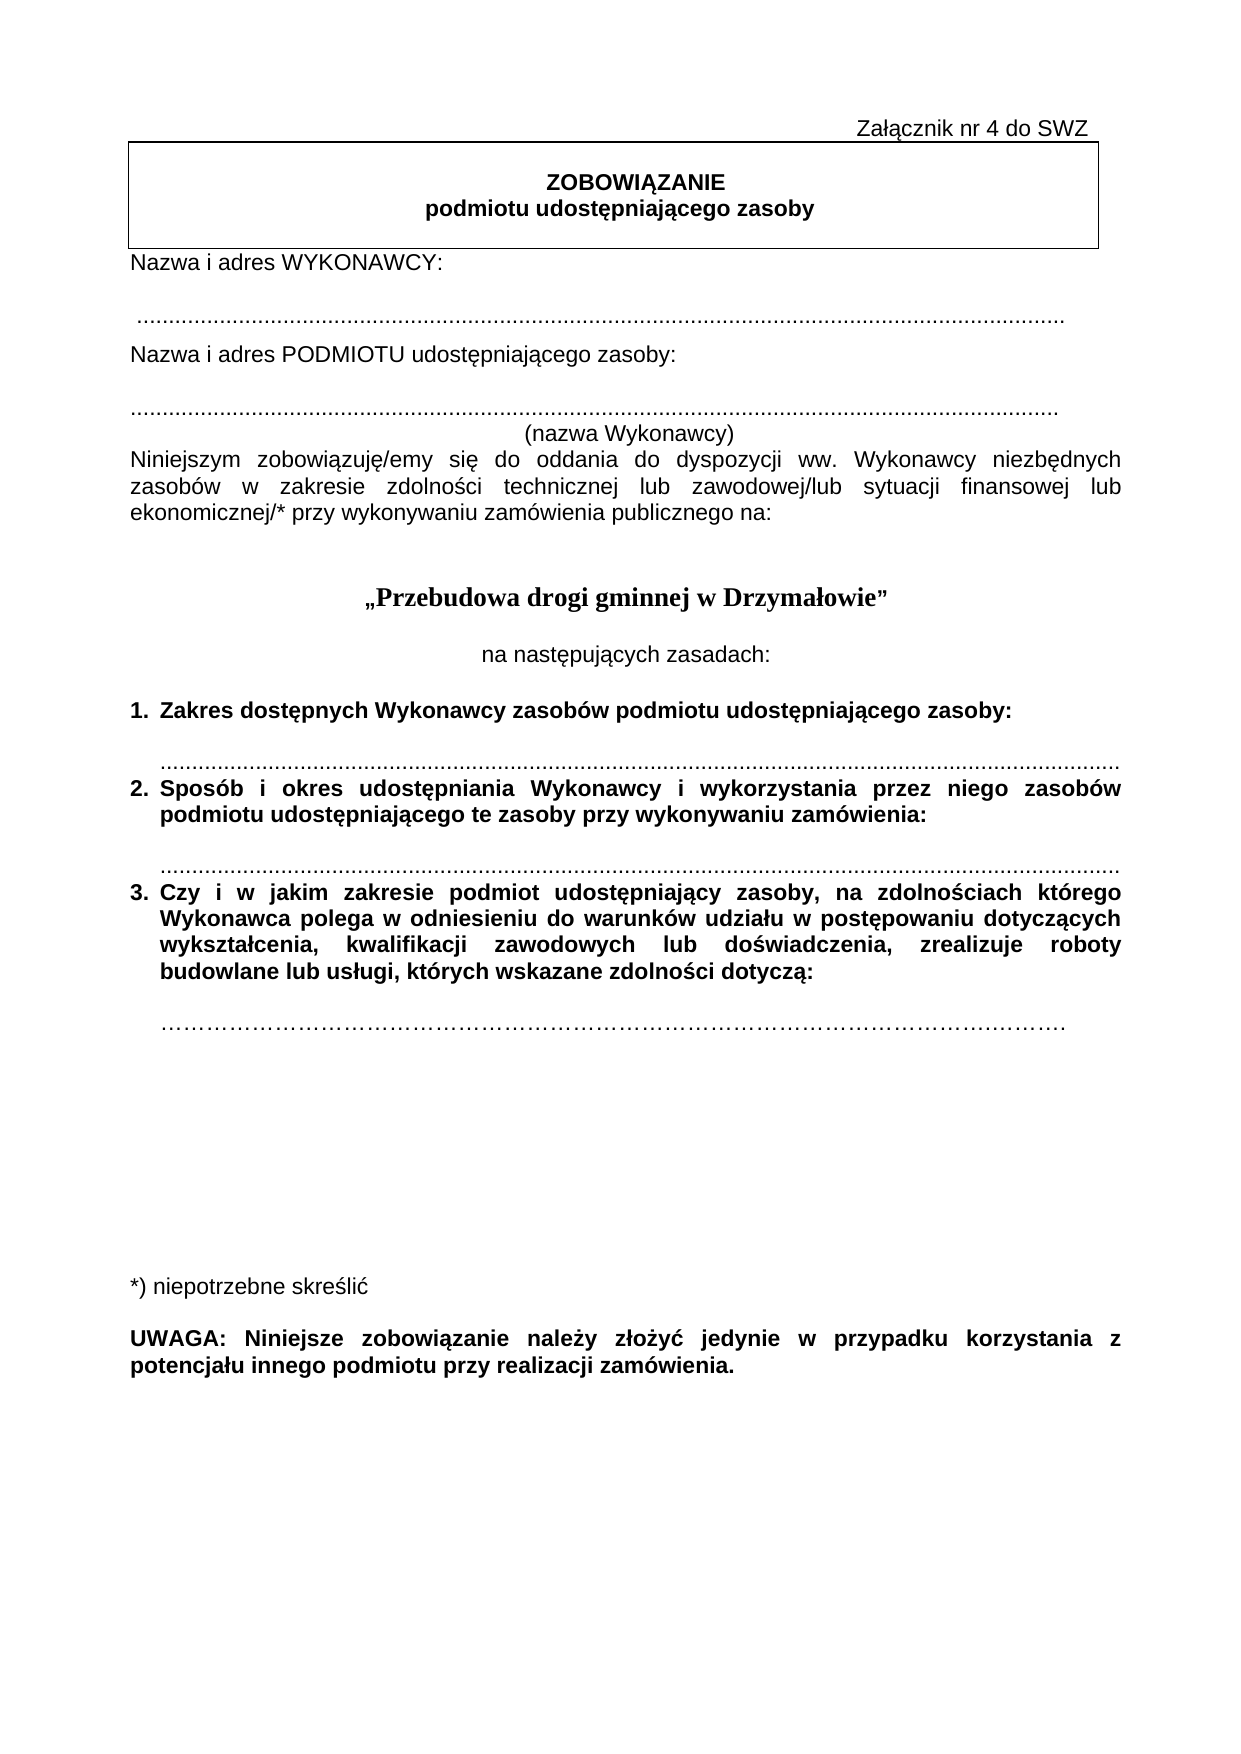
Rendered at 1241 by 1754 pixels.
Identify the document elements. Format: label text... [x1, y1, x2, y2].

text ……………………………………………………………………………………………….………. [159, 1009, 1122, 1035]
table_header Załącznik nr 4 do SWZ [128, 115, 1095, 141]
text .................................................................................................................................................. [130, 302, 1122, 328]
list Zakres dostępnych Wykonawcy zasobów podmiotu udostępniającego zasoby: [130, 697, 1122, 723]
text Nazwa i adres WYKONAWCY: [130, 249, 1122, 275]
text UWAGA: Niniejsze zobowiązanie należy złożyć jedynie w przypadku korzystania z potencjału innego podmiotu przy realizacji zamówienia. [130, 1325, 1122, 1378]
text *) niepotrzebne skreślić [130, 1273, 1122, 1299]
text Nazwa i adres PODMIOTU udostępniającego zasoby: [130, 341, 1122, 367]
list Sposób i okres udostępniania Wykonawcy i wykorzystania przez niego zasobów podmiotu udostępniającego te zasoby przy wykonywaniu zamówienia: [130, 774, 1122, 827]
text „Przebudowa drogi gminnej w Drzymałowie” [130, 581, 1122, 612]
list Czy i w jakim zakresie podmiot udostępniający zasoby, na zdolnościach którego Wykonawca polega w odniesieniu do warunków udziału w postępowaniu dotyczących wykształcenia, kwalifikacji zawodowych lub doświadczenia, zrealizuje roboty budowlane lub usługi, których wskazane zdolności dotyczą: [130, 879, 1122, 984]
text Niniejszym zobowiązuję/emy się do oddania do dyspozycji ww. Wykonawcy niezbędnych zasobów w zakresie zdolności technicznej lub zawodowej/lub sytuacji finansowej lub ekonomicznej/* przy wykonywaniu zamówienia publicznego na: [130, 446, 1122, 526]
text (nazwa Wykonawcy) [130, 420, 1122, 446]
text na następujących zasadach: [130, 641, 1122, 668]
text .................................................................................................................................................. [130, 394, 1122, 420]
table_cell ZOBOWIĄZANIE podmiotu udostępniającego zasoby [129, 143, 1098, 248]
text ....................................................................................................................................................... [159, 852, 1122, 879]
text ....................................................................................................................................................... [159, 748, 1122, 774]
